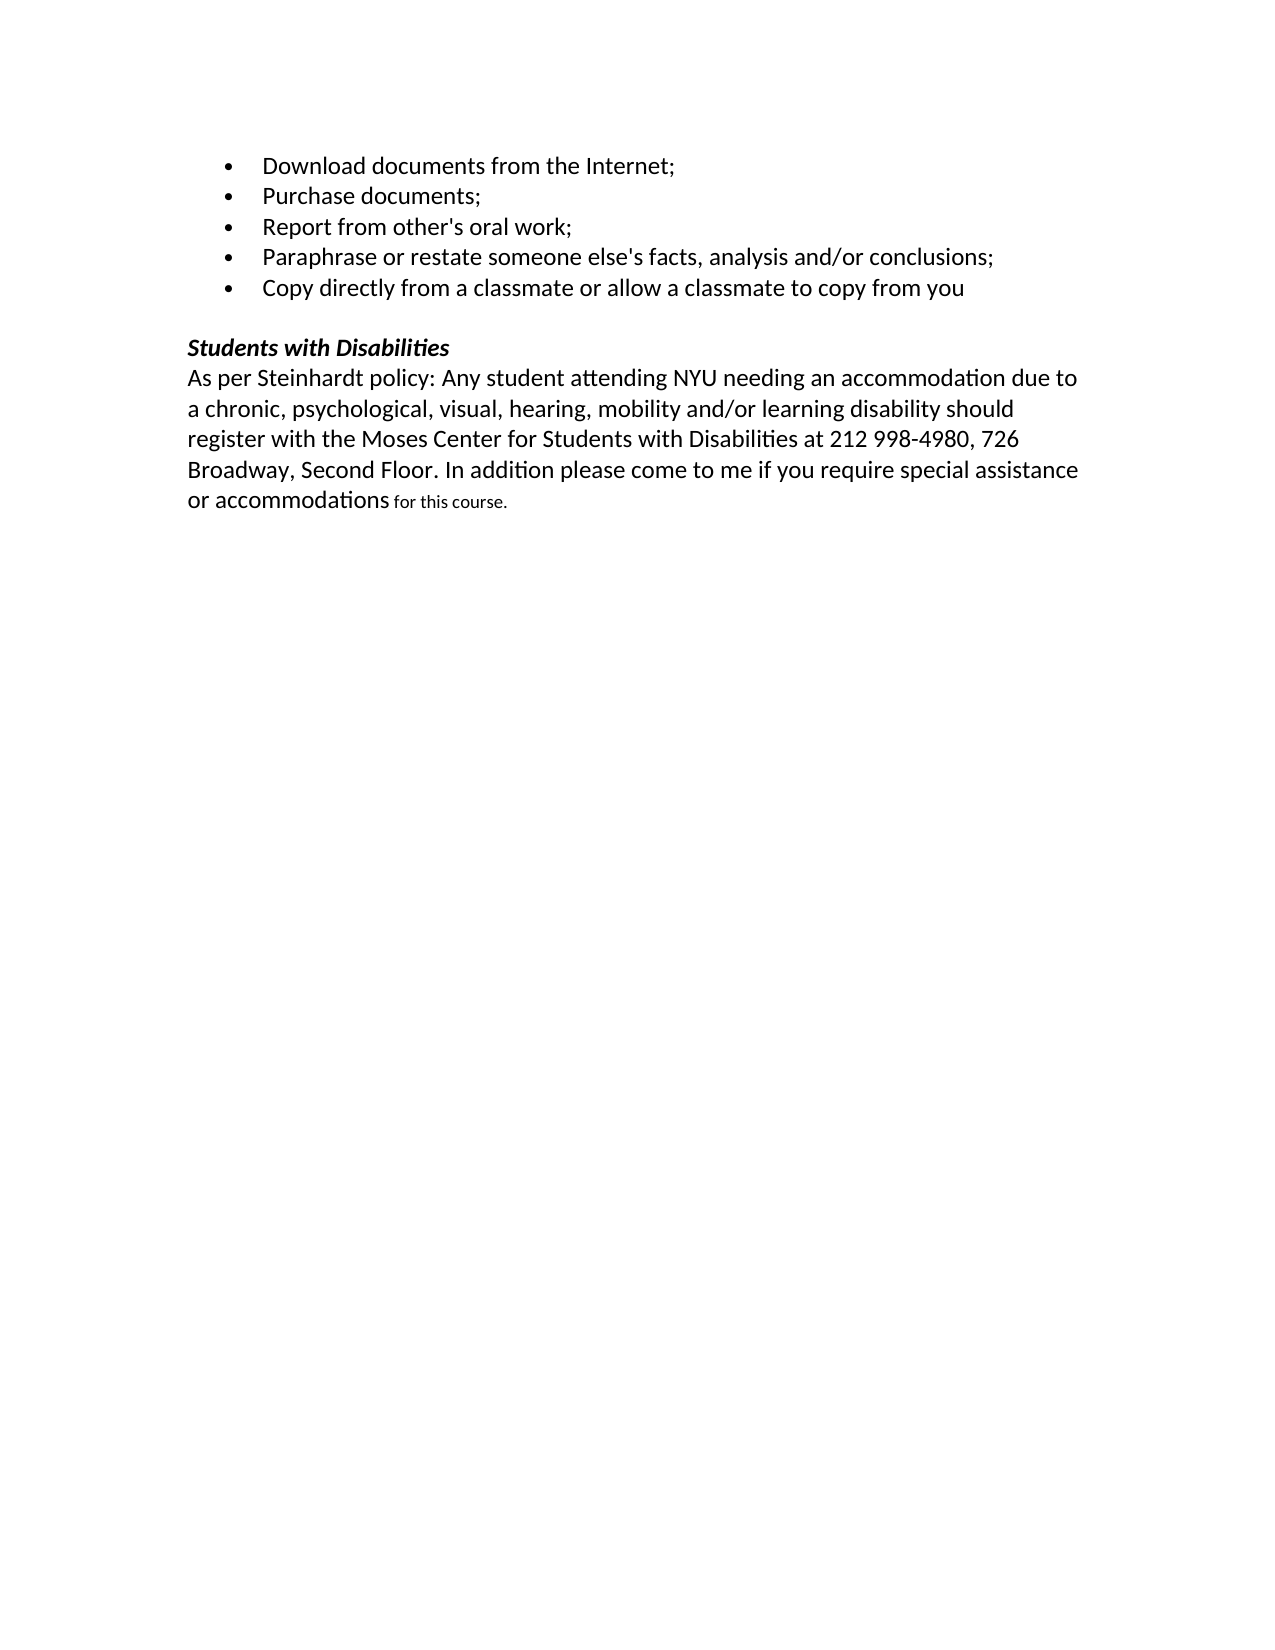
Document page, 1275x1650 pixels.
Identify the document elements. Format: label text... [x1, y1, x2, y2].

list Purchase documents; [225, 181, 1087, 211]
list Paraphrase or restate someone else's facts, analysis and/or conclusions; [225, 242, 1087, 272]
list Download documents from the Internet; [225, 150, 1087, 181]
list Report from other's oral work; [225, 211, 1087, 242]
text Students with Disabilities [187, 332, 1087, 362]
list Copy directly from a classmate or allow a classmate to copy from you [225, 272, 1087, 303]
text As per Steinhardt policy: Any student attending NYU needing an accommodation due to a chronic, psychological, visual, hearing, mobility and/or learning disability should register with the Moses Center for Students with Disabilities at 212 998-4980, 726 Broadway, Second Floor. In addition please come to me if you require special assistance or accommodations for this course. [389, 362, 1087, 515]
